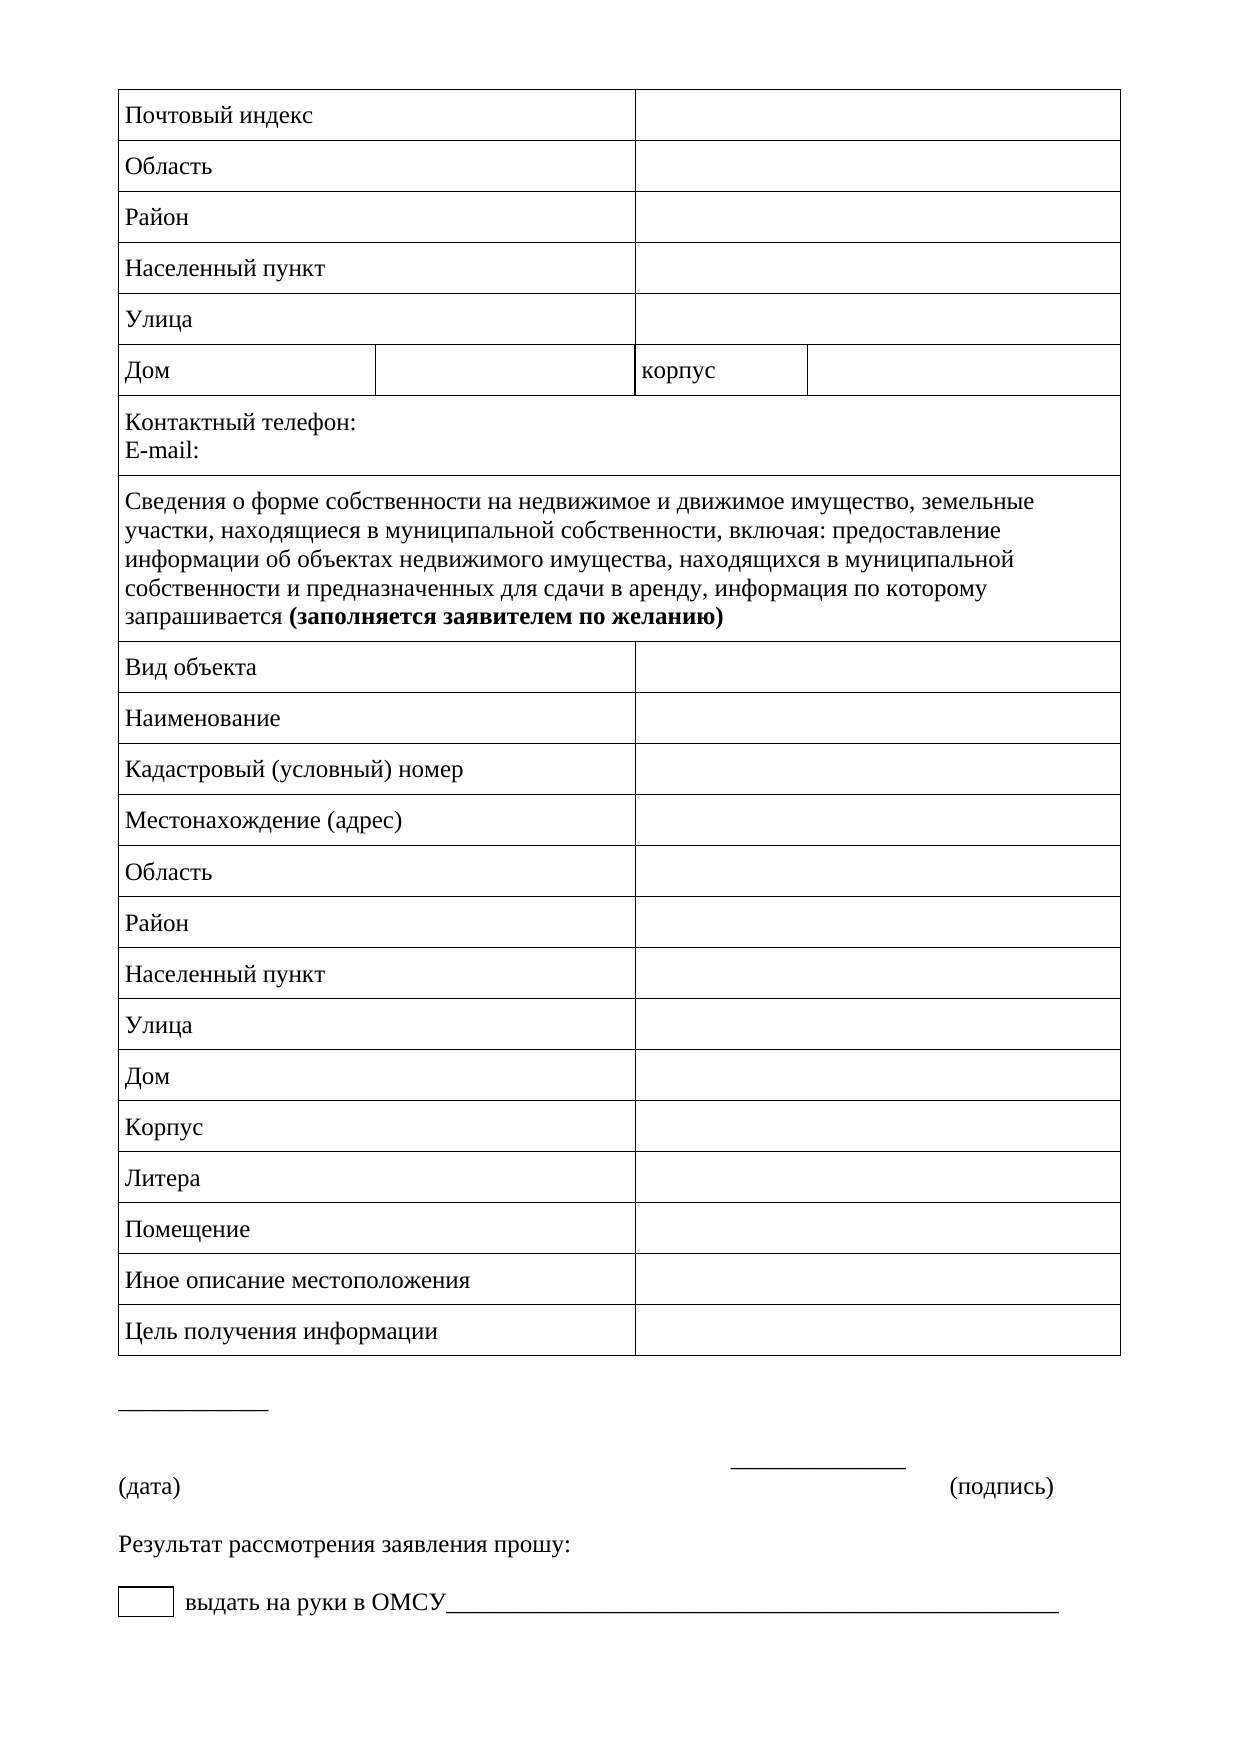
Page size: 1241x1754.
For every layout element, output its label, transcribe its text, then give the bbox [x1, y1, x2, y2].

table_cell Дом [119, 345, 375, 395]
table_cell Цель получения информации [119, 1305, 635, 1355]
table_cell [636, 1305, 1120, 1355]
table_cell [808, 345, 1120, 395]
table_cell Иное описание местоположения [119, 1254, 635, 1304]
table_cell Почтовый индекс [119, 90, 635, 140]
table_cell Населенный пункт [119, 243, 635, 293]
table_cell [636, 846, 1120, 896]
table_cell Контактный телефон: E-mail: [119, 396, 1120, 475]
table_cell [636, 693, 1120, 743]
table_cell Кадастровый (условный) номер [119, 744, 635, 794]
table_cell [636, 243, 1120, 293]
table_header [174, 1586, 1196, 1616]
table_cell Корпус [119, 1101, 635, 1151]
table_cell Помещение [119, 1203, 635, 1253]
table_cell Дом [119, 1050, 635, 1100]
table_cell Область [119, 846, 635, 896]
table_cell [636, 642, 1120, 692]
table_cell [636, 192, 1120, 242]
table_cell Местонахождение (адрес) [119, 795, 635, 845]
text ______________ [118, 1443, 1137, 1471]
table_cell [636, 90, 1120, 140]
table_cell Район [119, 897, 635, 947]
table_cell Вид объекта [119, 642, 635, 692]
table_cell корпус [636, 345, 807, 395]
table_cell [636, 141, 1120, 191]
table_cell [636, 948, 1120, 998]
table_cell Наименование [119, 693, 635, 743]
table_cell Улица [119, 999, 635, 1049]
table_header [119, 1588, 173, 1616]
text (дата) (подпись) [118, 1471, 1137, 1500]
table_cell [636, 744, 1120, 794]
table_cell [636, 1050, 1120, 1100]
table_cell Литера [119, 1152, 635, 1202]
table_cell [376, 345, 634, 395]
table_cell [636, 1101, 1120, 1151]
table_cell Населенный пункт [119, 948, 635, 998]
text ____________ [118, 1385, 1137, 1414]
table_cell [636, 294, 1120, 344]
table_cell [636, 1152, 1120, 1202]
table_cell Улица [119, 294, 635, 344]
table_cell Область [119, 141, 635, 191]
table_cell Район [119, 192, 635, 242]
table_cell [636, 1254, 1120, 1304]
table_cell [636, 795, 1120, 845]
table_cell [636, 897, 1120, 947]
table_cell [636, 1203, 1120, 1253]
table_cell [636, 999, 1120, 1049]
table_cell Сведения о форме собственности на недвижимое и движимое имущество, земельные участки, находящиеся в муниципальной собственности, включая: предоставление информации об объектах недвижимого имущества, находящихся в муниципальной собственности и предназначенных для сдачи в аренду, информация по которому запрашивается (заполняется заявителем по желанию) [119, 476, 1120, 641]
text Результат рассмотрения заявления прошу: [118, 1529, 1137, 1558]
